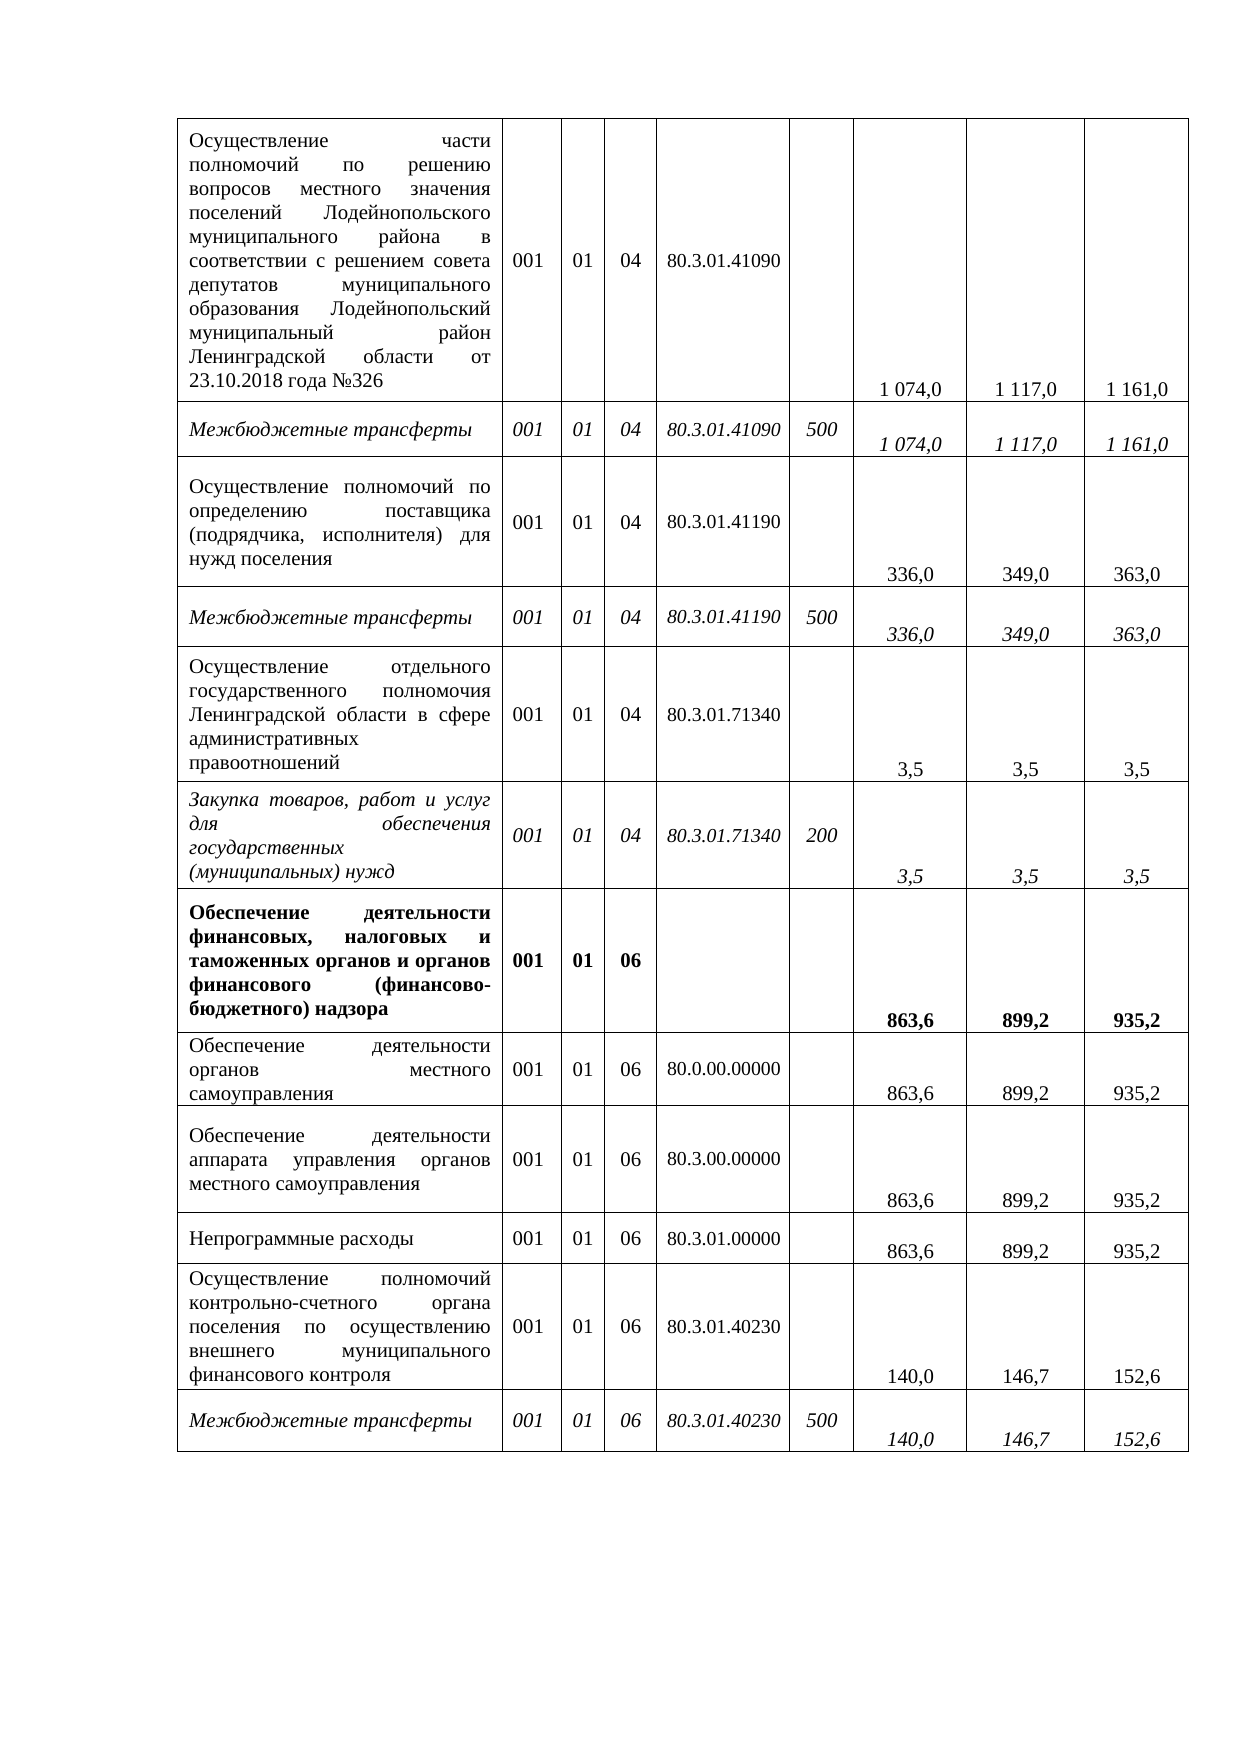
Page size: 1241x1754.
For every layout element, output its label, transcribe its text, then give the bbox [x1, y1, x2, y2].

table_cell 80.3.01.40230 [657, 1264, 789, 1388]
table_cell [790, 647, 853, 781]
table_cell [790, 1033, 853, 1105]
table_cell [790, 1106, 853, 1212]
table_cell 80.3.01.00000 [657, 1213, 789, 1263]
table_cell 001 [503, 1106, 561, 1212]
table_cell 899,2 [967, 889, 1084, 1032]
table_cell Обеспечение деятельности аппарата управления органов местного самоуправления [178, 1106, 502, 1212]
table_cell 3,5 [967, 647, 1084, 781]
table_cell [790, 889, 853, 1032]
table_cell 80.3.01.41190 [657, 457, 789, 586]
table_cell 001 [503, 457, 561, 586]
table_cell Межбюджетные трансферты [178, 1390, 502, 1451]
table_cell 935,2 [1085, 1033, 1188, 1105]
table_cell 1 161,0 [1085, 402, 1188, 456]
table_cell 152,6 [1085, 1264, 1188, 1388]
table_cell 935,2 [1085, 1213, 1188, 1263]
table_cell 01 [562, 402, 604, 456]
table_cell 06 [605, 1264, 656, 1388]
table_cell 935,2 [1085, 1106, 1188, 1212]
table_cell 336,0 [854, 587, 966, 646]
table_cell 336,0 [854, 457, 966, 586]
table_cell 863,6 [854, 1213, 966, 1263]
table_cell [790, 1264, 853, 1388]
table_cell 1 074,0 [854, 402, 966, 456]
table_cell 349,0 [967, 457, 1084, 586]
table_cell 1 161,0 [1085, 119, 1188, 401]
table_cell 863,6 [854, 1033, 966, 1105]
table_cell 01 [562, 457, 604, 586]
table_cell 06 [605, 1106, 656, 1212]
table_cell [790, 1213, 853, 1263]
table_cell 899,2 [967, 1213, 1084, 1263]
table_cell 06 [605, 1033, 656, 1105]
table_cell 04 [605, 402, 656, 456]
table_cell 146,7 [967, 1264, 1084, 1388]
table_cell Осуществление отдельного государственного полномочия Ленинградской области в сфере административных правоотношений [178, 647, 502, 781]
table_cell 80.3.01.71340 [657, 647, 789, 781]
table_cell 01 [562, 1213, 604, 1263]
table_cell 3,5 [967, 782, 1084, 888]
table_cell Межбюджетные трансферты [178, 587, 502, 646]
table_cell 01 [562, 782, 604, 888]
table_cell 001 [503, 119, 561, 401]
table_cell [790, 457, 853, 586]
table_cell 001 [503, 402, 561, 456]
table_cell 04 [605, 587, 656, 646]
table_cell 500 [790, 587, 853, 646]
table_cell 899,2 [967, 1106, 1084, 1212]
table_cell 1 117,0 [967, 119, 1084, 401]
table_cell 3,5 [1085, 782, 1188, 888]
table_cell Осуществление части полномочий по решению вопросов местного значения поселений Лодейнопольского муниципального района в соответствии с решением совета депутатов муниципального образования Лодейнопольский муниципальный район Ленинградской области от 23.10.2018 года №326 [178, 119, 502, 401]
table_cell 3,5 [854, 647, 966, 781]
table_cell 01 [562, 587, 604, 646]
table_cell 001 [503, 1213, 561, 1263]
table_cell 500 [790, 402, 853, 456]
table_cell 001 [503, 782, 561, 888]
table_cell 863,6 [854, 889, 966, 1032]
table_cell 80.0.00.00000 [657, 1033, 789, 1105]
table_cell 935,2 [1085, 889, 1188, 1032]
table_cell 01 [562, 119, 604, 401]
table_cell 001 [503, 889, 561, 1032]
table_cell 80.3.01.41090 [657, 119, 789, 401]
table_cell 3,5 [854, 782, 966, 888]
table_cell Осуществление полномочий контрольно-счетного органа поселения по осуществлению внешнего муниципального финансового контроля [178, 1264, 502, 1388]
table_cell 80.3.00.00000 [657, 1106, 789, 1212]
table_cell 06 [605, 889, 656, 1032]
table_cell 80.3.01.40230 [657, 1390, 789, 1451]
table_cell 1 117,0 [967, 402, 1084, 456]
table_cell 001 [503, 1390, 561, 1451]
table_cell 80.3.01.41190 [657, 587, 789, 646]
table_cell 500 [790, 1390, 853, 1451]
table_cell 863,6 [854, 1106, 966, 1212]
table_cell 80.3.01.41090 [657, 402, 789, 456]
table_cell 3,5 [1085, 647, 1188, 781]
table_cell 04 [605, 119, 656, 401]
table_cell 1 074,0 [854, 119, 966, 401]
table_cell Обеспечение деятельности финансовых, налоговых и таможенных органов и органов финансового (финансово-бюджетного) надзора [178, 889, 502, 1032]
table_cell 01 [562, 647, 604, 781]
table_cell 001 [503, 587, 561, 646]
table_cell 140,0 [854, 1264, 966, 1388]
table_cell 01 [562, 1264, 604, 1388]
table_cell 04 [605, 457, 656, 586]
table_cell 06 [605, 1390, 656, 1451]
table_cell Осуществление полномочий по определению поставщика (подрядчика, исполнителя) для нужд поселения [178, 457, 502, 586]
table_cell 140,0 [854, 1390, 966, 1451]
table_cell 899,2 [967, 1033, 1084, 1105]
table_cell 001 [503, 647, 561, 781]
table_cell 06 [605, 1213, 656, 1263]
table_cell Обеспечение деятельности органов местного самоуправления [178, 1033, 502, 1105]
table_cell 04 [605, 782, 656, 888]
table_cell 04 [605, 647, 656, 781]
table_cell [657, 889, 789, 1032]
table_cell 01 [562, 1033, 604, 1105]
table_cell 363,0 [1085, 587, 1188, 646]
table_cell 200 [790, 782, 853, 888]
table_cell 349,0 [967, 587, 1084, 646]
table_cell 80.3.01.71340 [657, 782, 789, 888]
table_cell 146,7 [967, 1390, 1084, 1451]
table_cell 001 [503, 1264, 561, 1388]
table_cell 01 [562, 1106, 604, 1212]
table_cell 152,6 [1085, 1390, 1188, 1451]
table_cell [790, 119, 853, 401]
table_cell Закупка товаров, работ и услуг для обеспечения государственных (муниципальных) нужд [178, 782, 502, 888]
table_cell 363,0 [1085, 457, 1188, 586]
table_cell 01 [562, 889, 604, 1032]
table_cell Межбюджетные трансферты [178, 402, 502, 456]
table_cell 01 [562, 1390, 604, 1451]
table_cell Непрограммные расходы [178, 1213, 502, 1263]
table_cell 001 [503, 1033, 561, 1105]
